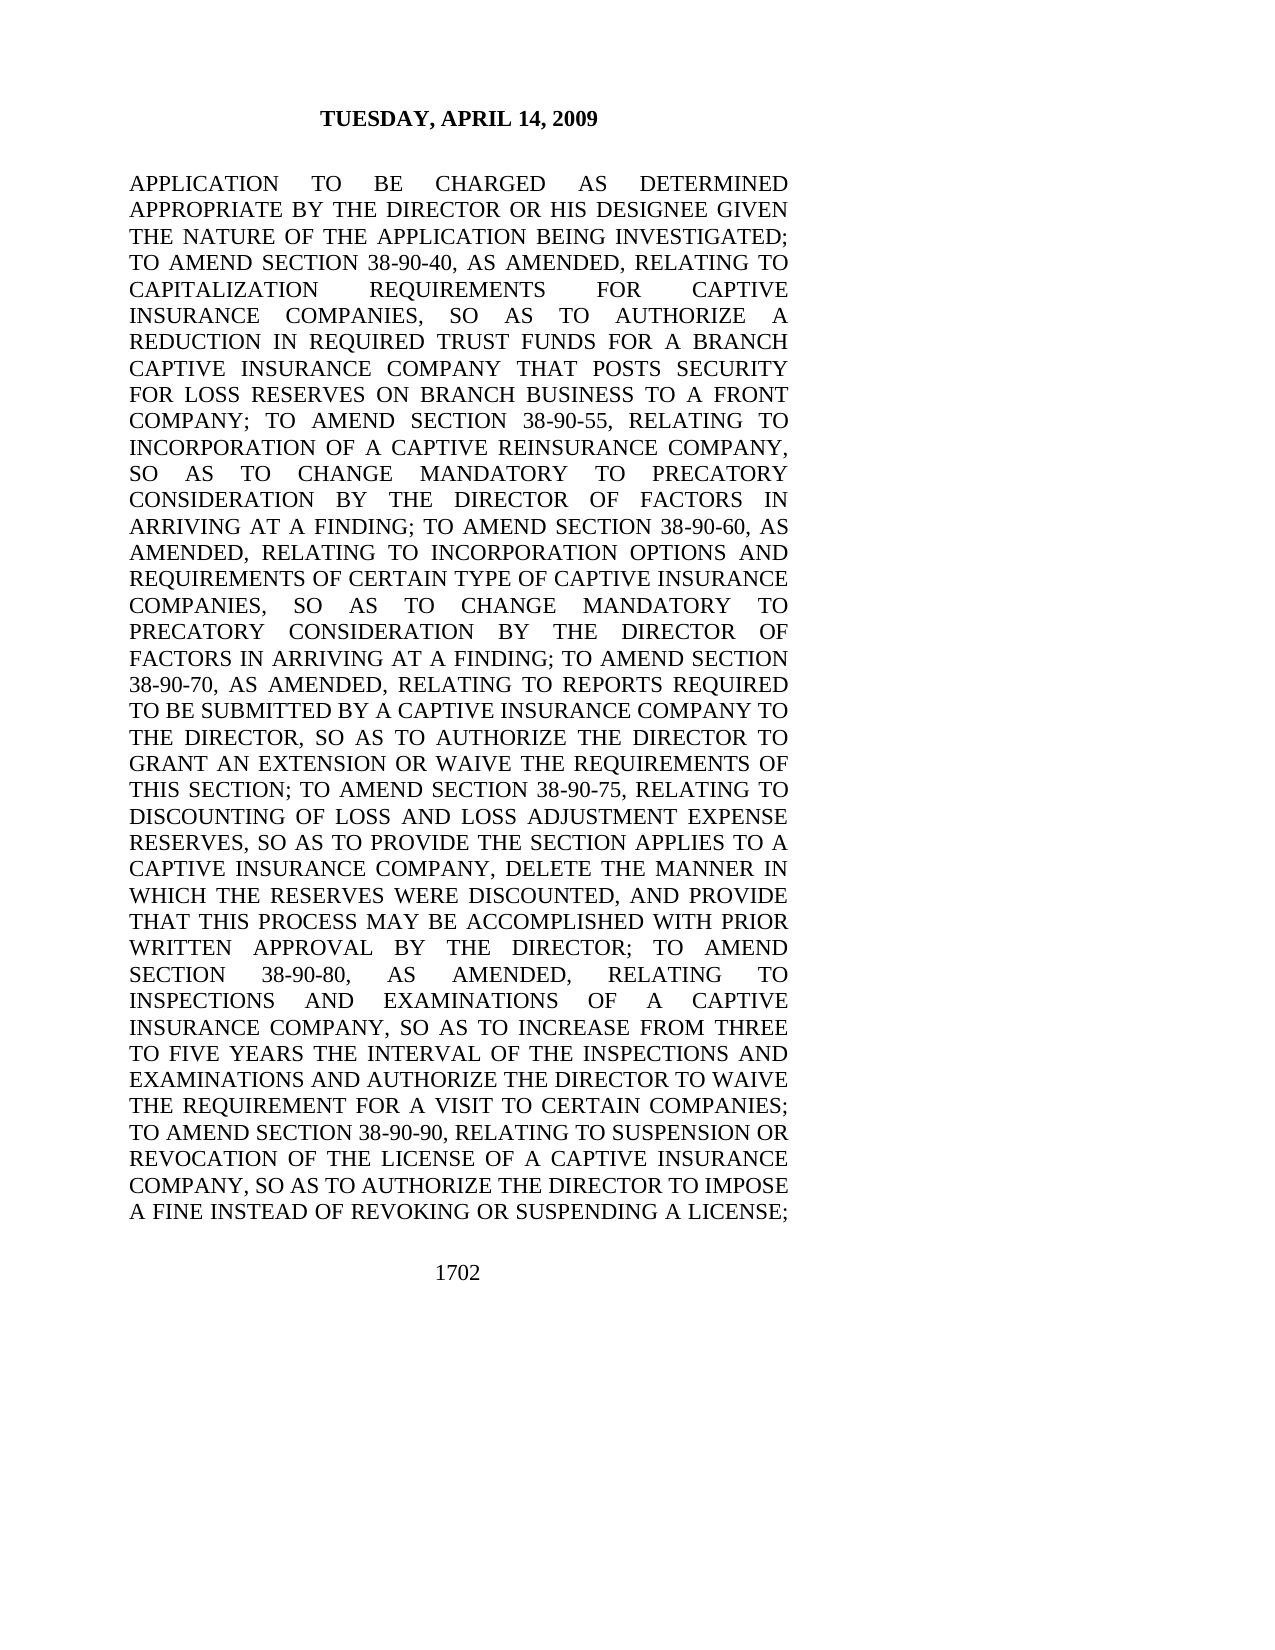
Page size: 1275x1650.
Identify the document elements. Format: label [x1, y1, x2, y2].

text [129, 170, 789, 1224]
